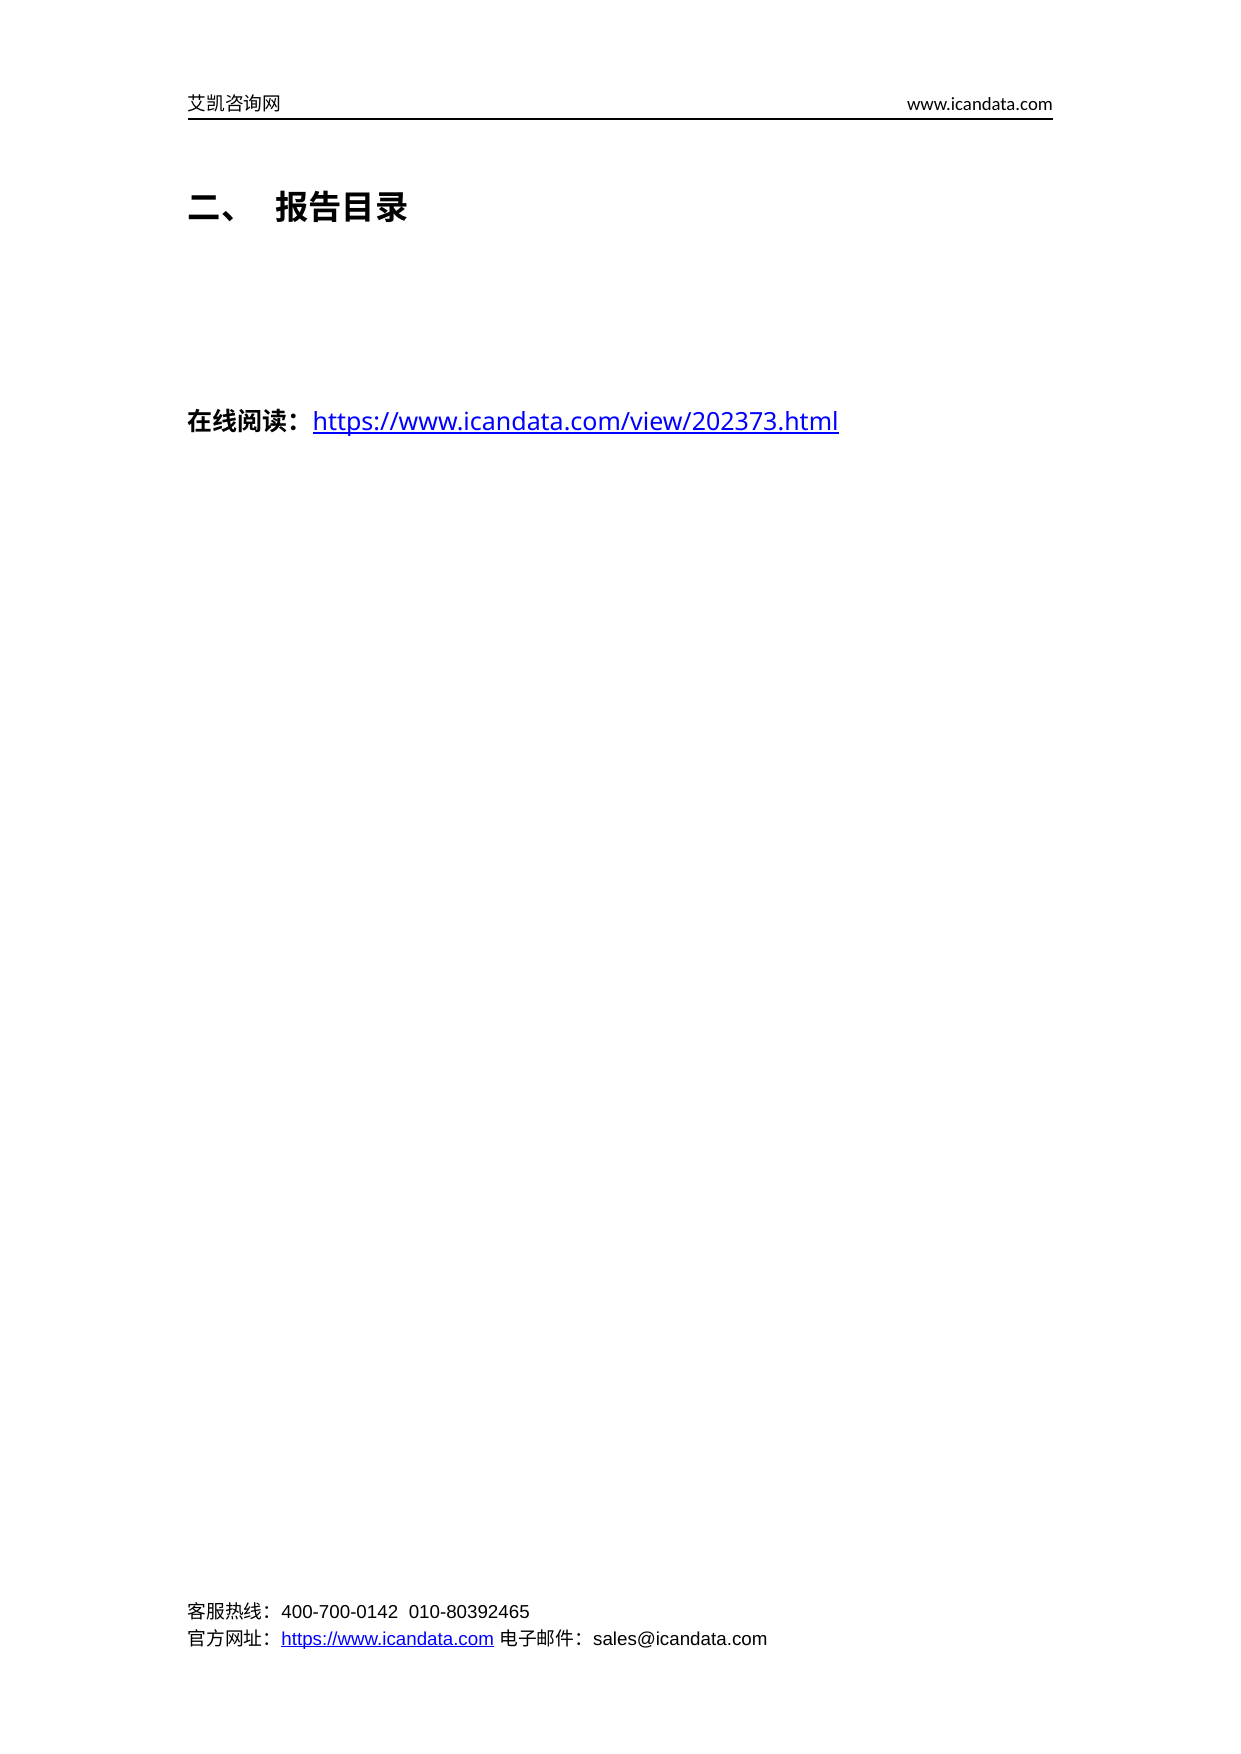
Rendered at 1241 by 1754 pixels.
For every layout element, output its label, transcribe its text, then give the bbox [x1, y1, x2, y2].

subtitle 报告目录 [187, 172, 1053, 237]
text 在线阅读：https://www.icandata.com/view/202373.html [187, 387, 1053, 452]
